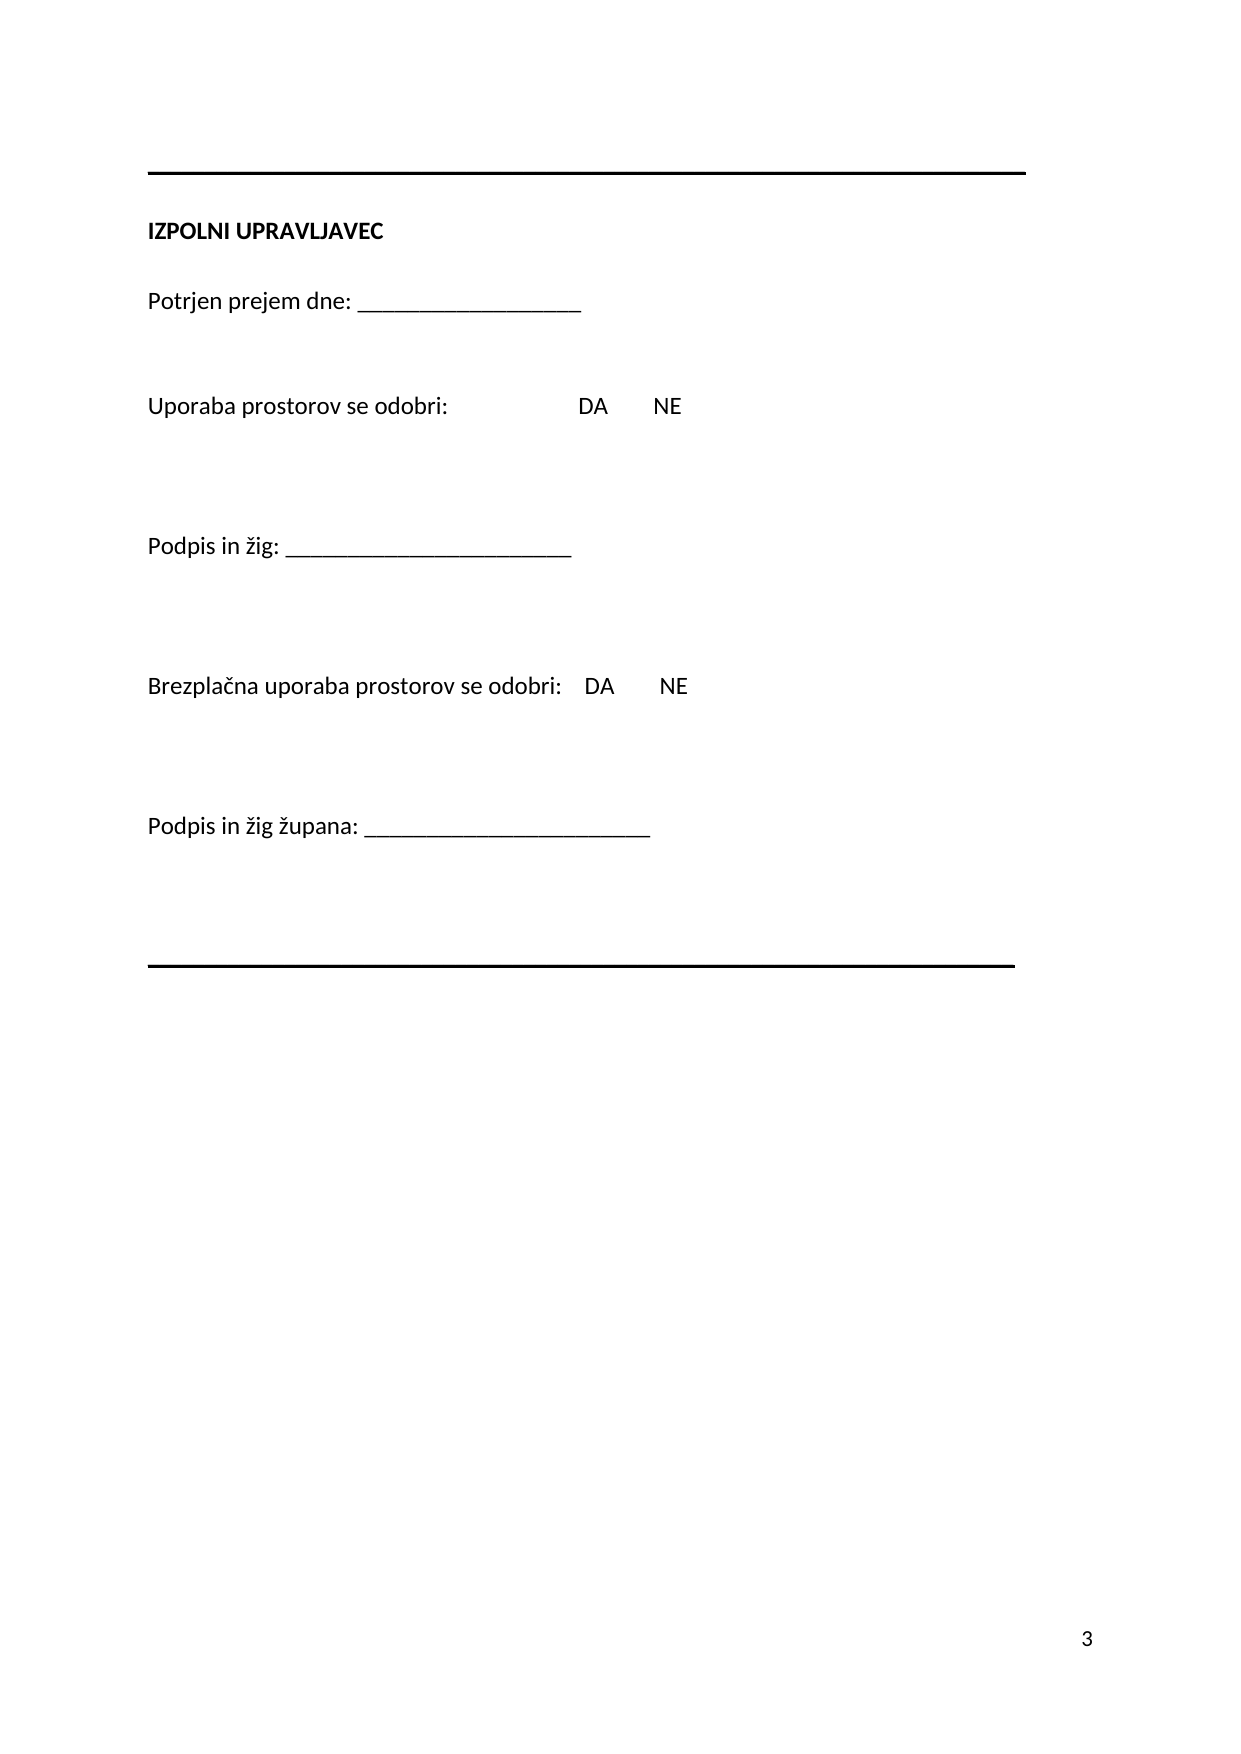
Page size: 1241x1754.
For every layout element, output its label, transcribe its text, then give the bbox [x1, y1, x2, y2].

text Potrjen prejem dne: __________________ [148, 285, 1093, 315]
text ____________________________________________________________________________ [148, 941, 1093, 969]
text Podpis in žig župana: _______________________ [148, 810, 1093, 840]
text _____________________________________________________________________________ [148, 148, 1093, 176]
text Podpis in žig: _______________________ [148, 530, 1093, 560]
text Brezplačna uporaba prostorov se odobri: DA NE [148, 670, 1093, 700]
text Uporaba prostorov se odobri: DA NE [148, 390, 1093, 420]
text IZPOLNI UPRAVLJAVEC [148, 215, 1093, 245]
